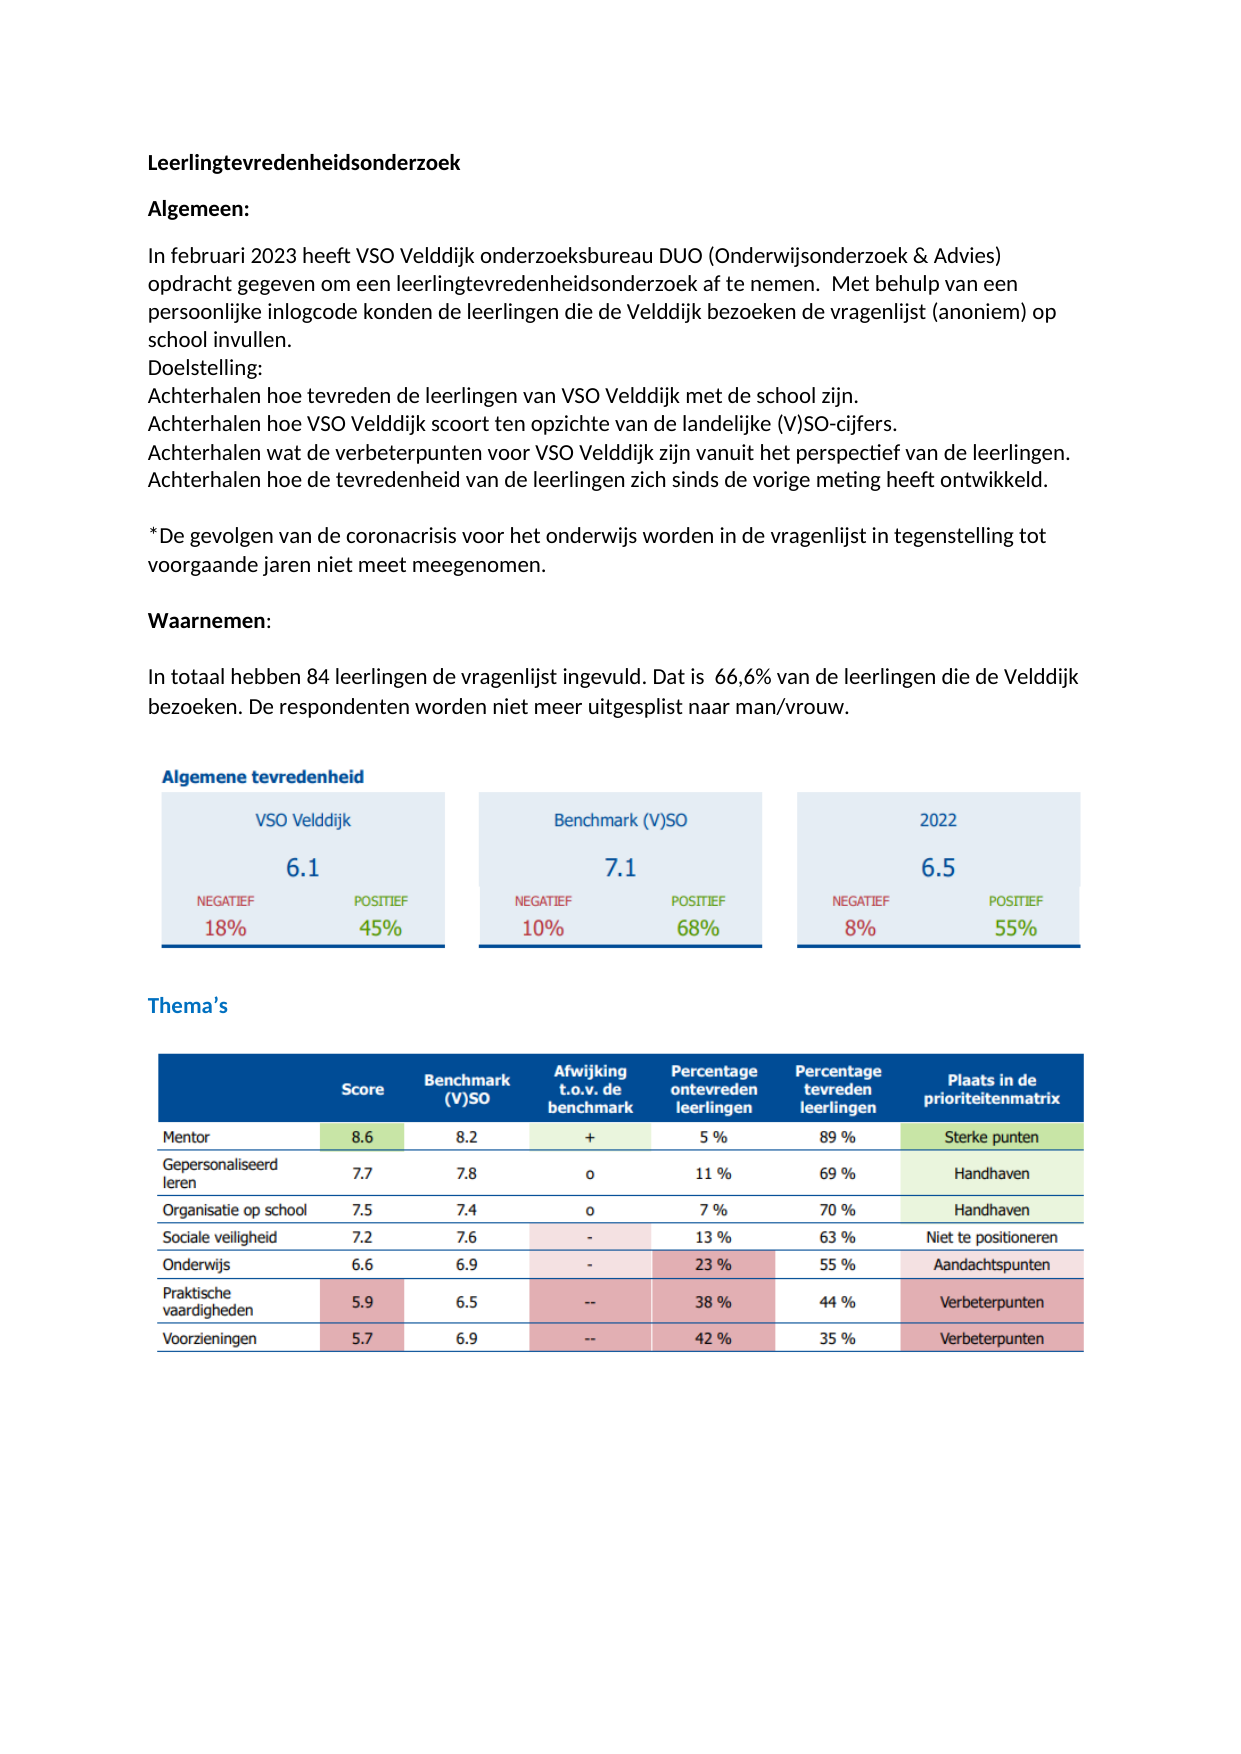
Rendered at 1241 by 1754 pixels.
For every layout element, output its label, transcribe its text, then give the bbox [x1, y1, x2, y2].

text Algemeen: [148, 194, 1093, 222]
text Achterhalen hoe VSO Velddijk scoort ten opzichte van de landelijke (V)SO-cijfers. [148, 409, 1093, 438]
text Leerlingtevredenheidsonderzoek [148, 148, 1093, 176]
text Achterhalen hoe tevreden de leerlingen van VSO Velddijk met de school zijn. [148, 382, 1093, 409]
text Thema’s [148, 991, 1093, 1019]
text Achterhalen hoe de tevredenheid van de leerlingen zich sinds de vorige meting heeft ontwikkeld. [148, 466, 1093, 494]
text *De gevolgen van de coronacrisis voor het onderwijs worden in de vragenlijst in tegenstelling tot voorgaande jaren niet meet meegenomen. [148, 522, 1093, 578]
text Doelstelling: [148, 353, 1093, 382]
picture [147, 1047, 1093, 1360]
text Waarnemen: [148, 606, 1093, 634]
text In totaal hebben 84 leerlingen de vragenlijst ingevuld. Dat is 66,6% van de leerlingen die de Velddijk bezoeken. De respondenten worden niet meer uitgesplist naar man/vrouw. [148, 662, 1093, 720]
picture [147, 766, 1093, 964]
text Achterhalen wat de verbeterpunten voor VSO Velddijk zijn vanuit het perspectief van de leerlingen. [148, 438, 1093, 466]
text In februari 2023 heeft VSO Velddijk onderzoeksbureau DUO (Onderwijsonderzoek & Advies) opdracht gegeven om een leerlingtevredenheidsonderzoek af te nemen. Met behulp van een persoonlijke inlogcode konden de leerlingen die de Velddijk bezoeken de vragenlijst (anoniem) op school invullen. [148, 241, 1093, 353]
